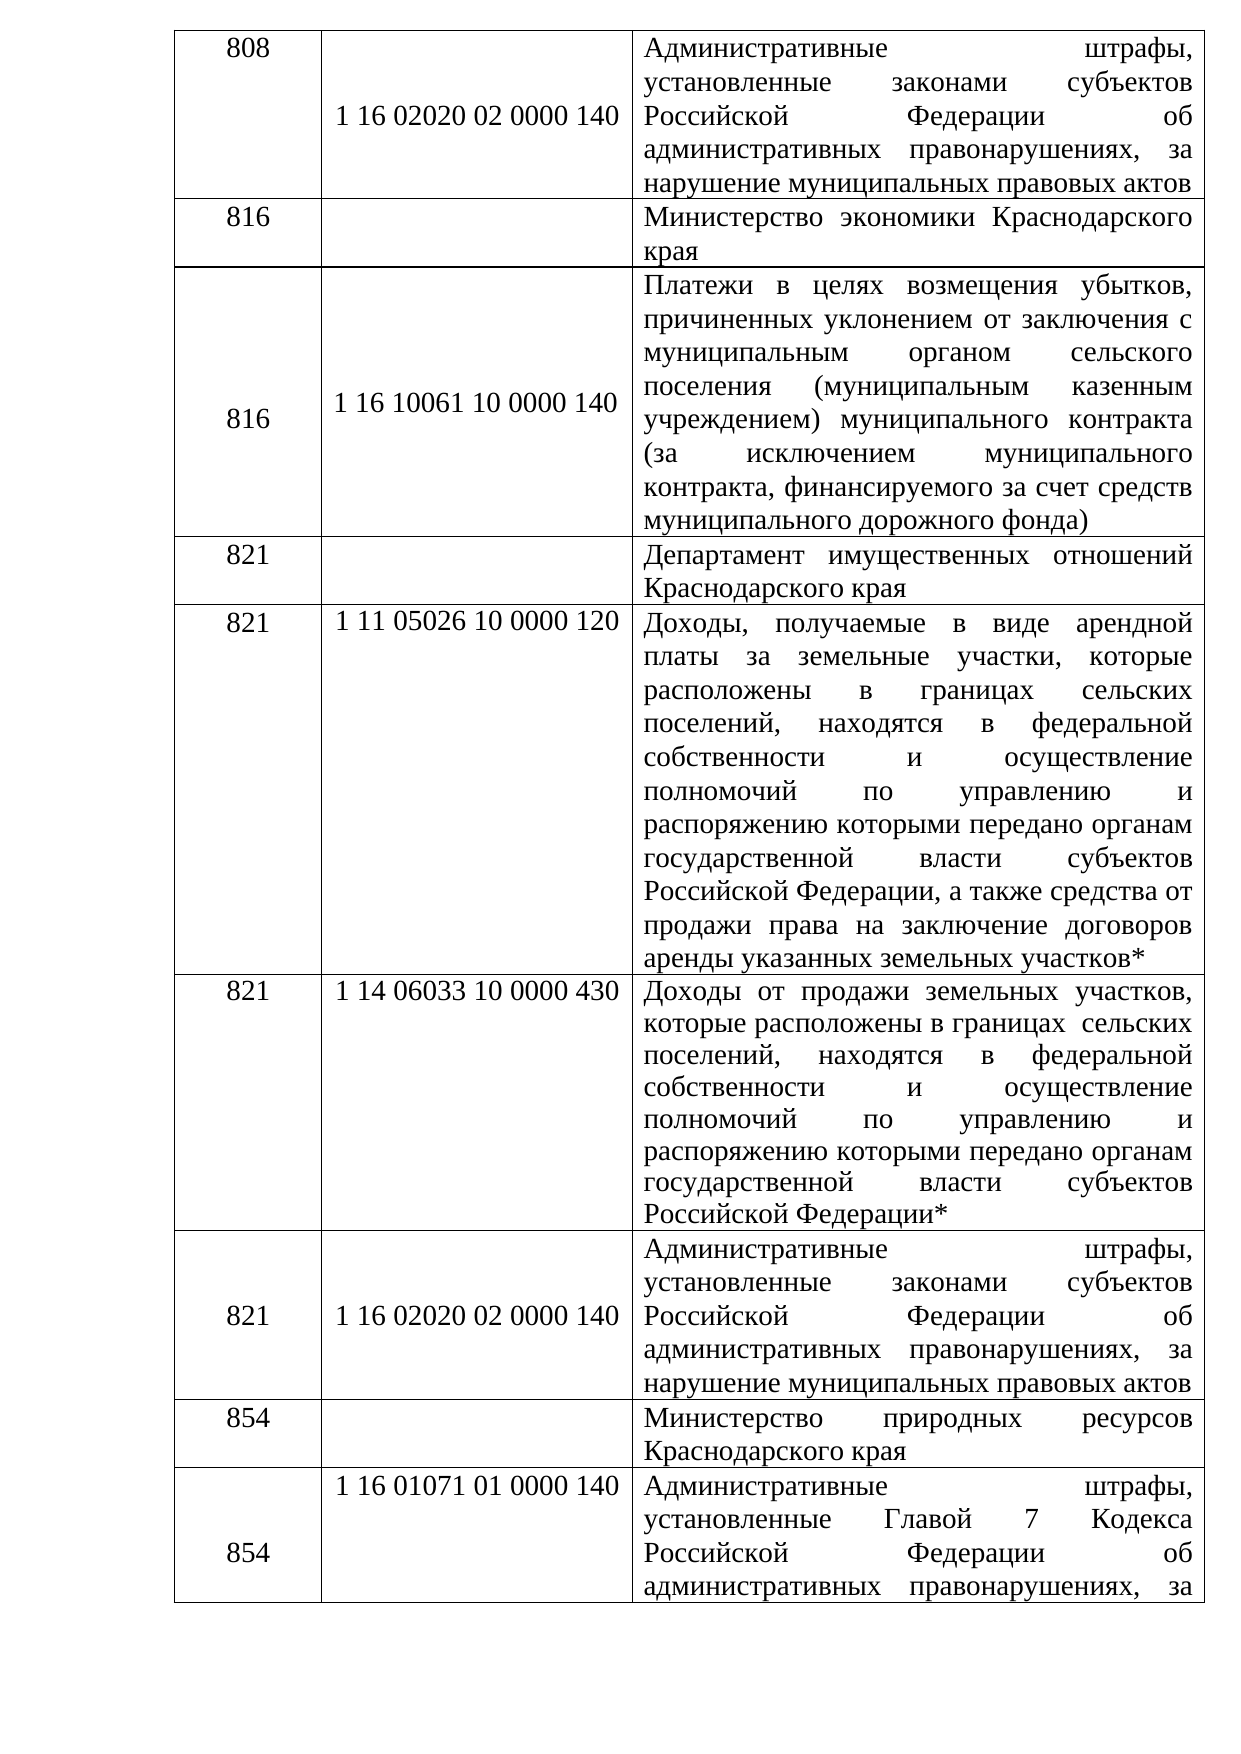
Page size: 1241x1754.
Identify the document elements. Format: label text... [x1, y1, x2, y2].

table_cell 821 [175, 1231, 321, 1399]
table_cell 1 11 05026 10 0000 120 [322, 605, 632, 974]
table_cell 821 [175, 537, 321, 604]
table_cell Министерство природных ресурсов Краснодарского края [633, 1400, 1204, 1467]
table_cell 808 [175, 31, 321, 198]
table_cell 1 16 02020 02 0000 140 [322, 1231, 632, 1399]
table_cell Департамент имущественных отношений Краснодарского края [633, 537, 1204, 604]
table_cell Платежи в целях возмещения убытков, причиненных уклонением от заключения с муниципальным органом сельского поселения (муниципальным казенным учреждением) муниципального контракта (за исключением муниципального контракта, финансируемого за счет средств муниципального дорожного фонда) [633, 268, 1204, 536]
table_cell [633, 1468, 1204, 1602]
table_cell 1 14 06033 10 0000 430 [322, 975, 632, 1230]
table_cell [322, 1468, 632, 1602]
table_cell [322, 1400, 632, 1467]
table_cell 1 16 02020 02 0000 140 [322, 31, 632, 198]
table_cell [322, 199, 632, 266]
table_cell Министерство экономики Краснодарского края [633, 199, 1204, 266]
table_cell 816 [175, 268, 321, 536]
table_cell 854 [175, 1400, 321, 1467]
table_cell [322, 537, 632, 604]
table_cell 821 [175, 975, 321, 1230]
table_cell Доходы, получаемые в виде арендной платы за земельные участки, которые расположены в границах сельских поселений, находятся в федеральной собственности и осуществление полномочий по управлению и распоряжению которыми передано органам государственной власти субъектов Российской Федерации, а также средства от продажи права на заключение договоров аренды указанных земельных участков* [633, 605, 1204, 974]
table_cell 816 [175, 199, 321, 266]
table_cell 821 [175, 605, 321, 974]
table_cell Административные штрафы, установленные законами субъектов Российской Федерации об административных правонарушениях, за нарушение муниципальных правовых актов [633, 31, 1204, 198]
table_cell 1 16 10061 10 0000 140 [322, 268, 632, 536]
table_cell Административные штрафы, установленные законами субъектов Российской Федерации об административных правонарушениях, за нарушение муниципальных правовых актов [633, 1231, 1204, 1399]
table_cell Доходы от продажи земельных участков, которые расположены в границах сельских поселений, находятся в федеральной собственности и осуществление полномочий по управлению и распоряжению которыми передано органам государственной власти субъектов Российской Федерации* [633, 975, 1204, 1230]
table_cell 854 [175, 1468, 321, 1602]
